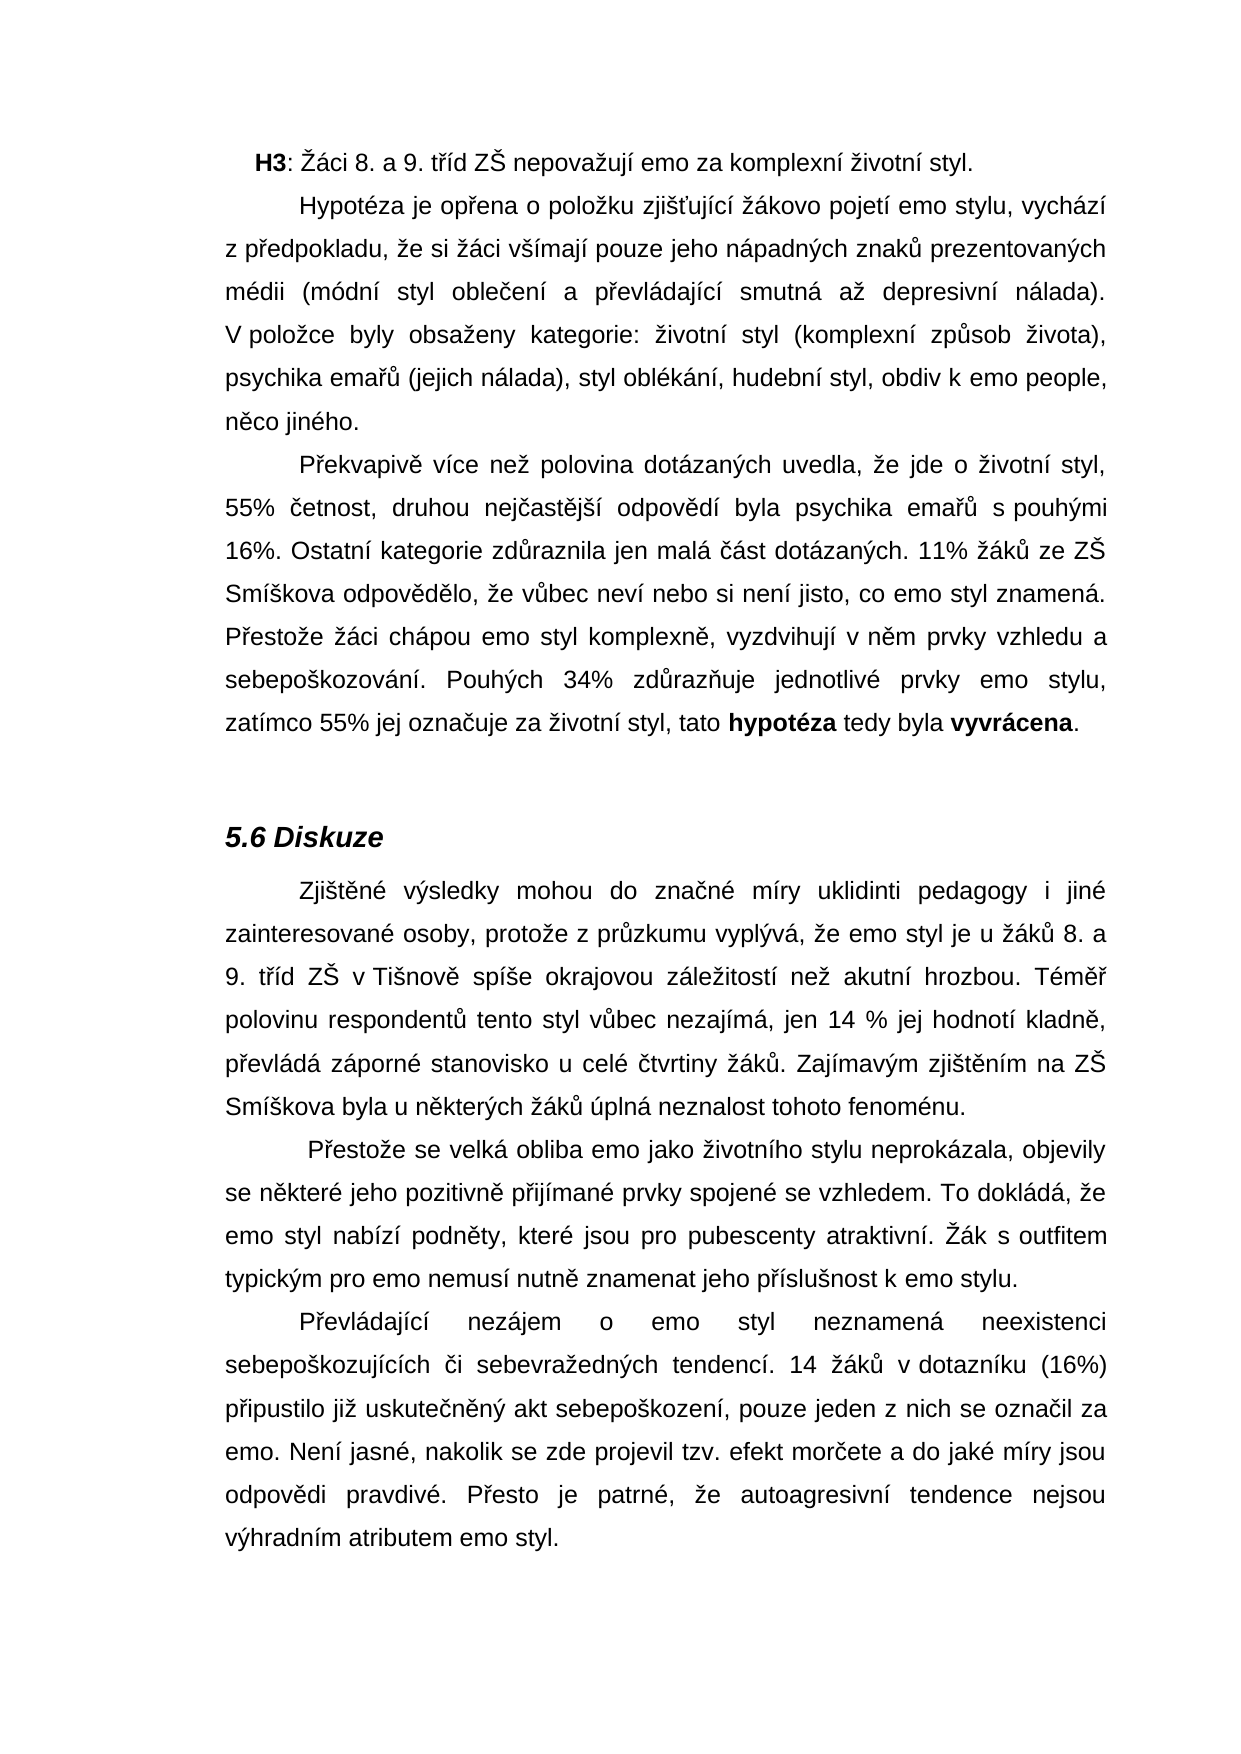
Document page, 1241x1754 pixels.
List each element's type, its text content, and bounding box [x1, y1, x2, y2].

text H3: Žáci 8. a 9. tříd ZŠ nepovažují emo za komplexní životní styl. [225, 148, 1107, 176]
text Hypotéza je opřena o položku zjišťující žákovo pojetí emo stylu, vychází z předpokladu, že si žáci všímají pouze jeho nápadných znaků prezentovaných médii (módní styl oblečení a převládající smutná až depresivní nálada). V položce byly obsaženy kategorie: životní styl (komplexní způsob života), psychika emařů (jejich nálada), styl oblékání, hudební styl, obdiv k emo people, něco jiného. [225, 191, 1107, 435]
text Přestože se velká obliba emo jako životního stylu neprokázala, objevily se některé jeho pozitivně přijímané prvky spojené se vzhledem. To dokládá, že emo styl nabízí podněty, které jsou pro pubescenty atraktivní. Žák s outfitem typickým pro emo nemusí nutně znamenat jeho příslušnost k emo stylu. [225, 1135, 1107, 1293]
text Zjištěné výsledky mohou do značné míry uklidinti pedagogy i jiné zainteresované osoby, protože z průzkumu vyplývá, že emo styl je u žáků 8. a 9. tříd ZŠ v Tišnově spíše okrajovou záležitostí než akutní hrozbou. Téměř polovinu respondentů tento styl vůbec nezajímá, jen 14 % jej hodnotí kladně, převládá záporné stanovisko u celé čtvrtiny žáků. Zajímavým zjištěním na ZŠ Smíškova byla u některých žáků úplná neznalost tohoto fenoménu. [225, 876, 1107, 1121]
text Převládající nezájem o emo styl neznamená neexistenci sebepoškozujících či sebevražedných tendencí. 14 žáků v dotazníku (16%) připustilo již uskutečněný akt sebepoškození, pouze jeden z nich se označil za emo. Není jasné, nakolik se zde projevil tzv. efekt morčete a do jaké míry jsou odpovědi pravdivé. Přesto je patrné, že autoagresivní tendence nejsou výhradním atributem emo styl. [225, 1307, 1107, 1552]
text 5.6 Diskuze [225, 819, 1107, 853]
text Překvapivě více než polovina dotázaných uvedla, že jde o životní styl, 55% četnost, druhou nejčastější odpovědí byla psychika emařů s pouhými 16%. Ostatní kategorie zdůraznila jen malá část dotázaných. 11% žáků ze ZŠ Smíškova odpovědělo, že vůbec neví nebo si není jisto, co emo styl znamená. Přestože žáci chápou emo styl komplexně, vyzdvihují v něm prvky vzhledu a sebepoškozování. Pouhých 34% zdůrazňuje jednotlivé prvky emo stylu, zatímco 55% jej označuje za životní styl, tato hypotéza tedy byla vyvrácena. [225, 449, 1107, 737]
